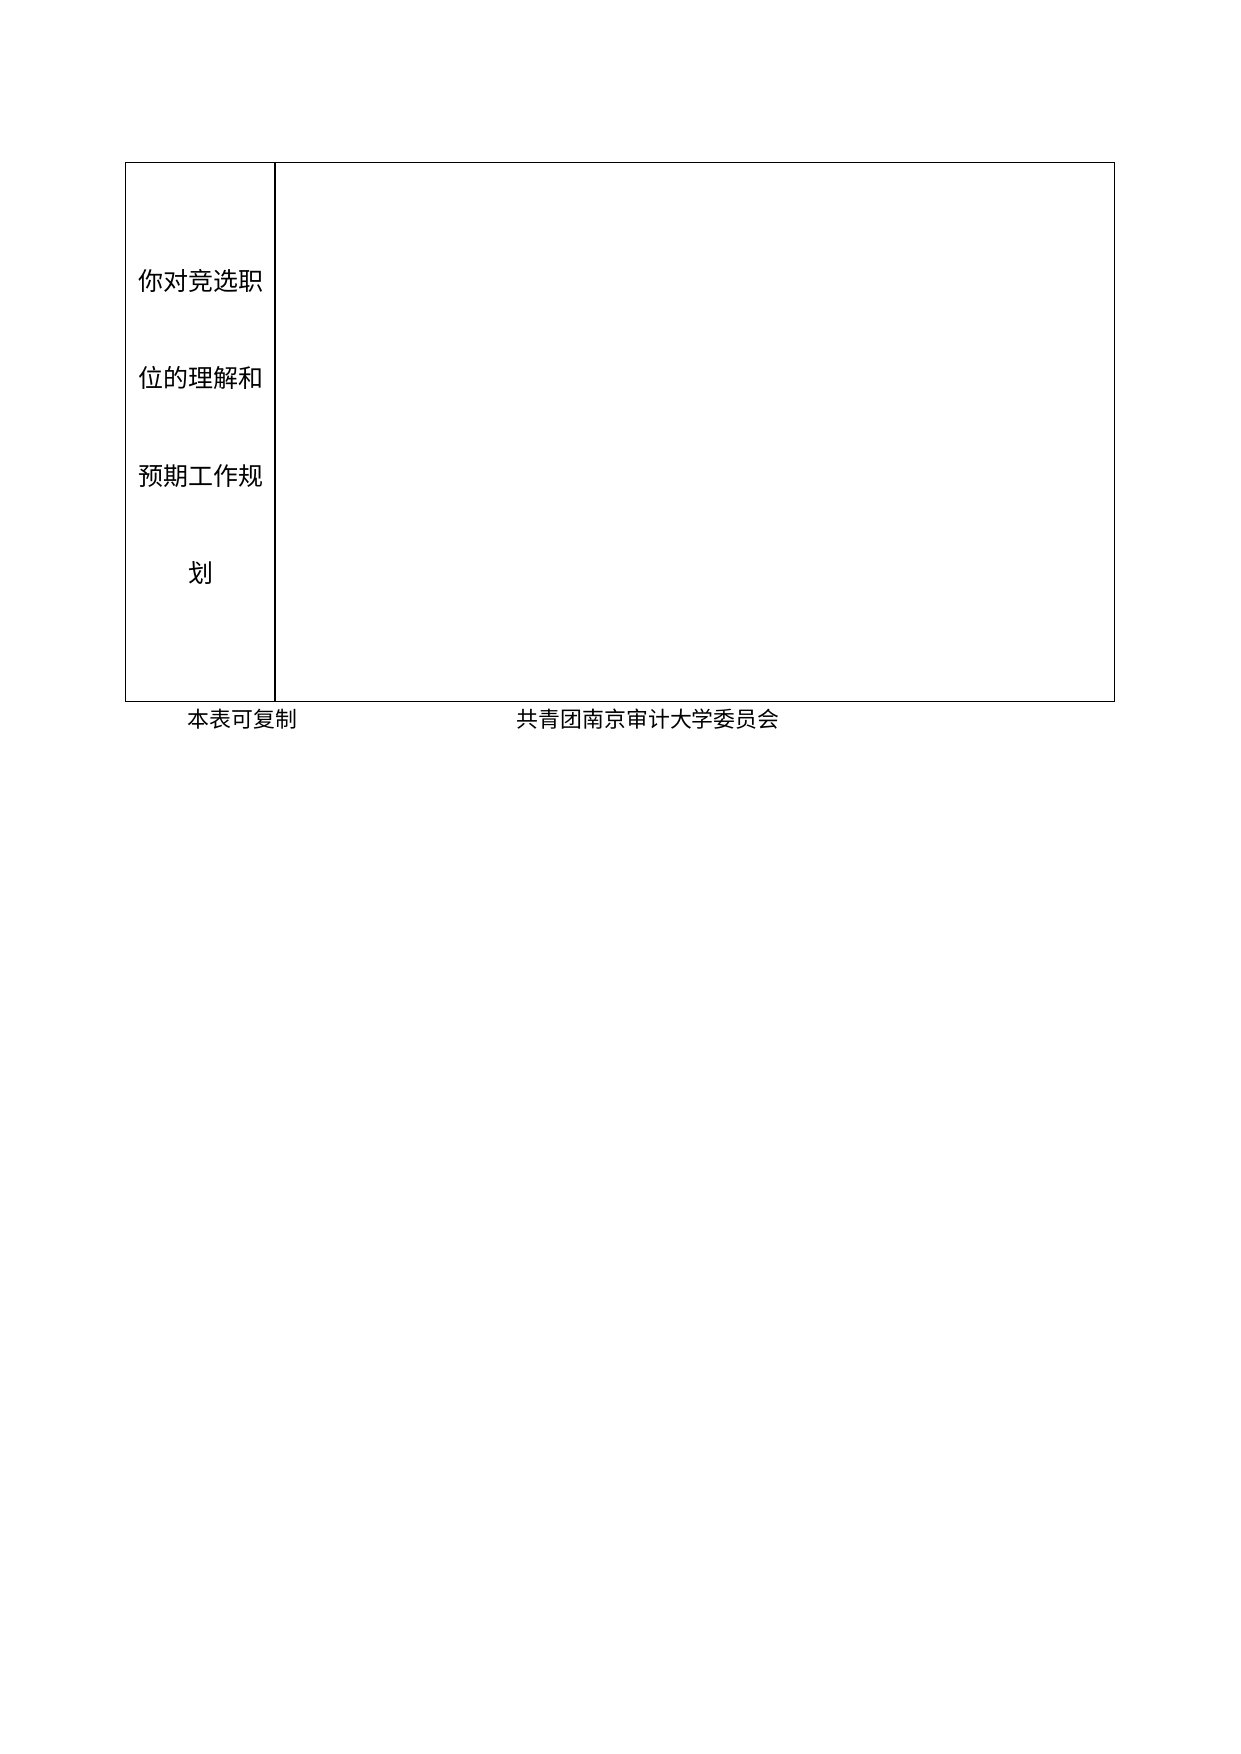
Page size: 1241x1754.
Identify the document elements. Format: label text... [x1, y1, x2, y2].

table_cell [276, 163, 1114, 701]
table_cell 你对竞选职位的理解和预期工作规划 [126, 163, 274, 701]
text 本表可复制 共青团南京审计大学委员会 [187, 702, 1053, 734]
